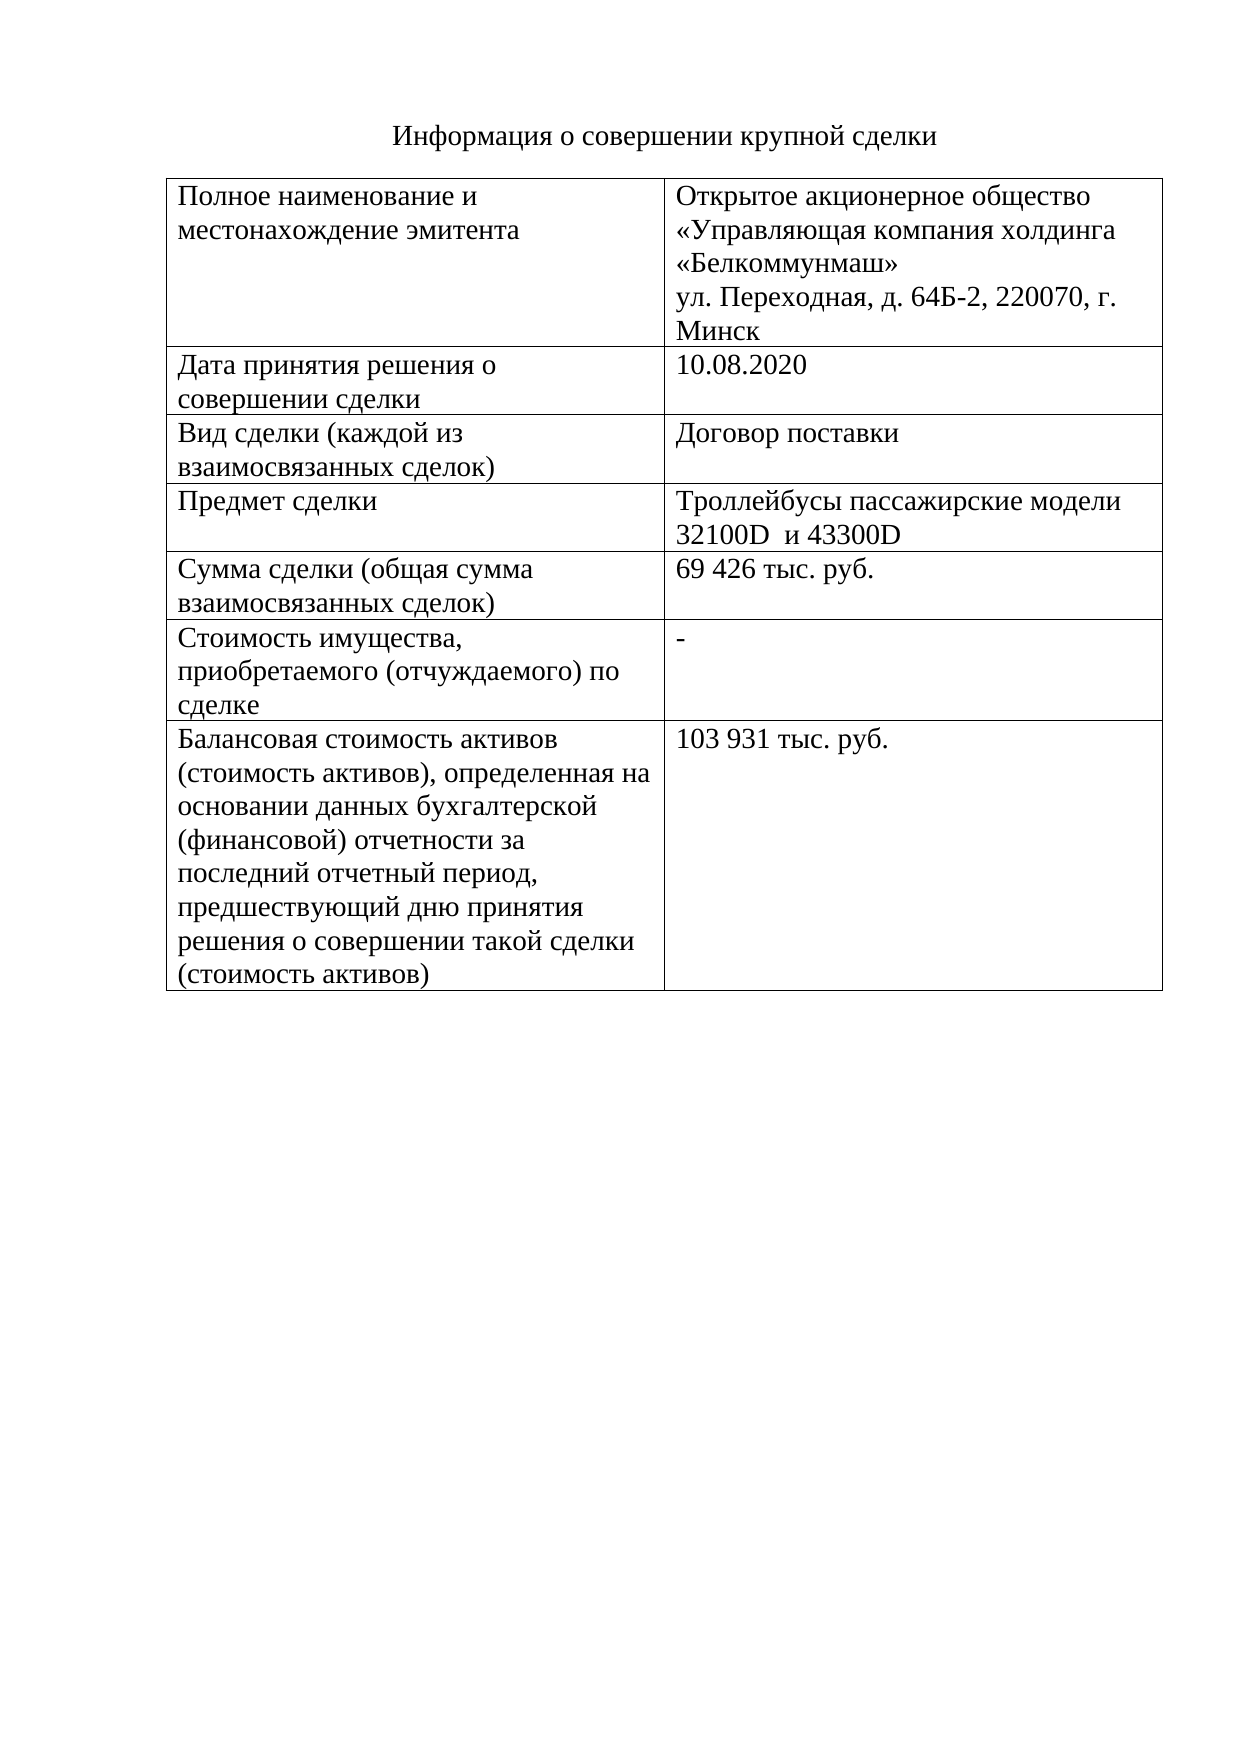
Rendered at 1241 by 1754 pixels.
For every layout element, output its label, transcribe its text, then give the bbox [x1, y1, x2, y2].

table_cell 10.08.2020 [665, 347, 1162, 414]
text Информация о совершении крупной сделки [177, 118, 1152, 152]
table_cell Договор поставки [665, 415, 1162, 482]
table_cell Стоимость имущества, приобретаемого (отчуждаемого) по сделке [167, 620, 664, 720]
table_cell Сумма сделки (общая сумма взаимосвязанных сделок) [167, 552, 664, 619]
table_cell Балансовая стоимость активов (стоимость активов), определенная на основании данных бухгалтерской (финансовой) отчетности за последний отчетный период, предшествующий дню принятия решения о совершении такой сделки (стоимость активов) [167, 721, 664, 990]
table_cell Троллейбусы пассажирские модели 32100D и 43300D [665, 484, 1162, 551]
table_cell 69 426 тыс. руб. [665, 552, 1162, 619]
table_header Полное наименование и местонахождение эмитента [167, 179, 664, 346]
table_cell Дата принятия решения о совершении сделки [167, 347, 664, 414]
table_header Открытое акционерное общество «Управляющая компания холдинга «Белкоммунмаш» ул. Переходная, д. 64Б-2, 220070, г. Минск [665, 179, 1162, 346]
table_cell - [665, 620, 1162, 720]
table_cell 103 931 тыс. руб. [665, 721, 1162, 990]
table_cell Предмет сделки [167, 484, 664, 551]
table_cell Вид сделки (каждой из взаимосвязанных сделок) [167, 415, 664, 482]
